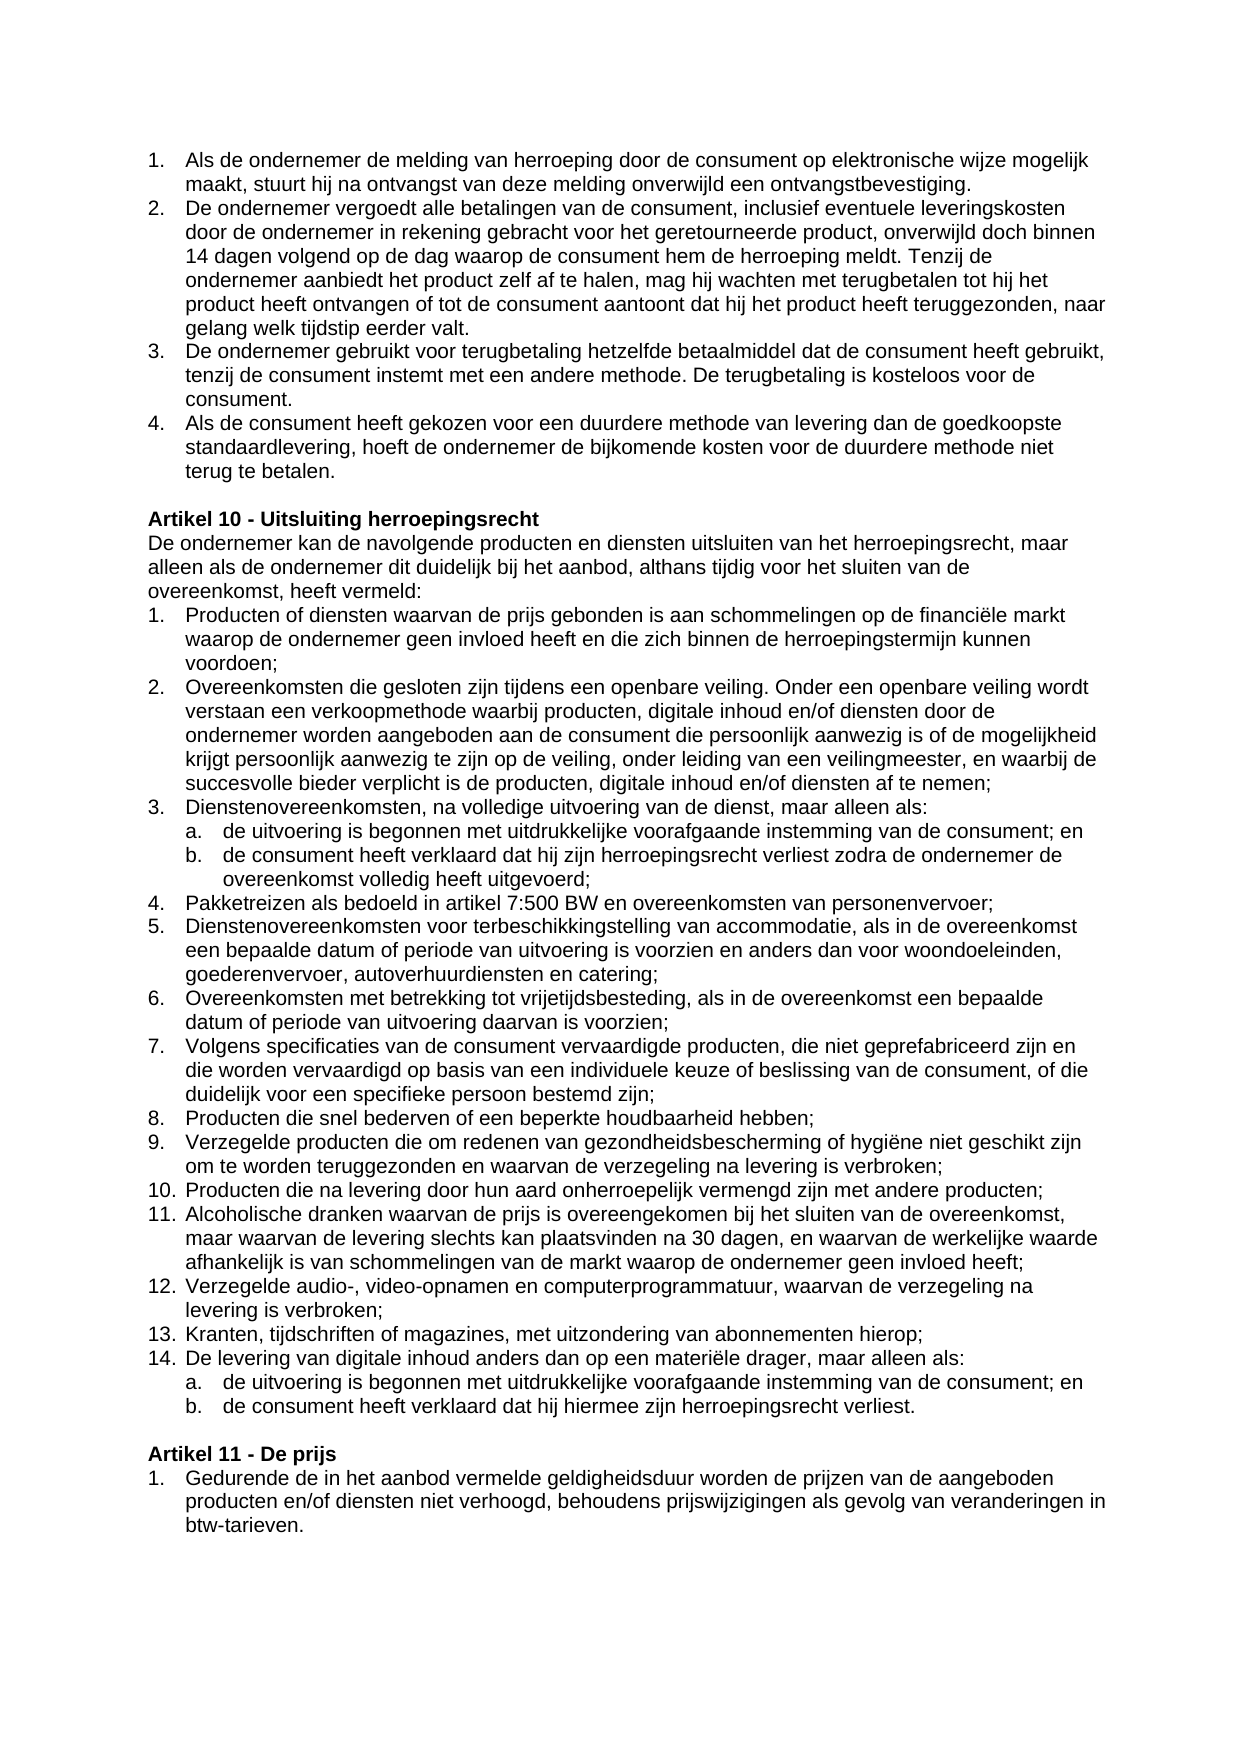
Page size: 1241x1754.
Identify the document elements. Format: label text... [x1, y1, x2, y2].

list Overeenkomsten die gesloten zijn tijdens een openbare veiling. Onder een openbare veiling wordt verstaan een verkoopmethode waarbij producten, digitale inhoud en/of diensten door de ondernemer worden aangeboden aan de consument die persoonlijk aanwezig is of de mogelijkheid krijgt persoonlijk aanwezig te zijn op de veiling, onder leiding van een veilingmeester, en waarbij de succesvolle bieder verplicht is de producten, digitale inhoud en/of diensten af te nemen; [148, 675, 1107, 794]
list de uitvoering is begonnen met uitdrukkelijke voorafgaande instemming van de consument; en [185, 818, 1107, 842]
list De ondernemer gebruikt voor terugbetaling hetzelfde betaalmiddel dat de consument heeft gebruikt, tenzij de consument instemt met een andere methode. De terugbetaling is kosteloos voor de consument. [148, 339, 1107, 411]
list Alcoholische dranken waarvan de prijs is overeengekomen bij het sluiten van de overeenkomst, maar waarvan de levering slechts kan plaatsvinden na 30 dagen, en waarvan de werkelijke waarde afhankelijk is van schommelingen van de markt waarop de ondernemer geen invloed heeft; [148, 1202, 1107, 1274]
list Als de consument heeft gekozen voor een duurdere methode van levering dan de goedkoopste standaardlevering, hoeft de ondernemer de bijkomende kosten voor de duurdere methode niet terug te betalen. [148, 411, 1107, 483]
text Artikel 10 - Uitsluiting herroepingsrecht [148, 507, 1107, 531]
list Kranten, tijdschriften of magazines, met uitzondering van abonnementen hierop; [148, 1322, 1107, 1346]
list Volgens specificaties van de consument vervaardigde producten, die niet geprefabriceerd zijn en die worden vervaardigd op basis van een individuele keuze of beslissing van de consument, of die duidelijk voor een specifieke persoon bestemd zijn; [148, 1034, 1107, 1106]
list de uitvoering is begonnen met uitdrukkelijke voorafgaande instemming van de consument; en [185, 1369, 1107, 1393]
list Producten of diensten waarvan de prijs gebonden is aan schommelingen op de financiële markt waarop de ondernemer geen invloed heeft en die zich binnen de herroepingstermijn kunnen voordoen; [148, 603, 1107, 675]
list Verzegelde audio-, video-opnamen en computerprogrammatuur, waarvan de verzegeling na levering is verbroken; [148, 1274, 1107, 1322]
list Als de ondernemer de melding van herroeping door de consument op elektronische wijze mogelijk maakt, stuurt hij na ontvangst van deze melding onverwijld een ontvangstbevestiging. [148, 148, 1107, 196]
list Dienstenovereenkomsten voor terbeschikkingstelling van accommodatie, als in de overeenkomst een bepaalde datum of periode van uitvoering is voorzien en anders dan voor woondoeleinden, goederenvervoer, autoverhuurdiensten en catering; [148, 914, 1107, 986]
list Verzegelde producten die om redenen van gezondheidsbescherming of hygiëne niet geschikt zijn om te worden teruggezonden en waarvan de verzegeling na levering is verbroken; [148, 1130, 1107, 1178]
list Gedurende de in het aanbod vermelde geldigheidsduur worden de prijzen van de aangeboden producten en/of diensten niet verhoogd, behoudens prijswijzigingen als gevolg van veranderingen in btw-tarieven. [148, 1465, 1107, 1537]
list De ondernemer vergoedt alle betalingen van de consument, inclusief eventuele leveringskosten door de ondernemer in rekening gebracht voor het geretourneerde product, onverwijld doch binnen 14 dagen volgend op de dag waarop de consument hem de herroeping meldt. Tenzij de ondernemer aanbiedt het product zelf af te halen, mag hij wachten met terugbetalen tot hij het product heeft ontvangen of tot de consument aantoont dat hij het product heeft teruggezonden, naar gelang welk tijdstip eerder valt. [148, 196, 1107, 339]
list Overeenkomsten met betrekking tot vrijetijdsbesteding, als in de overeenkomst een bepaalde datum of periode van uitvoering daarvan is voorzien; [148, 986, 1107, 1034]
text De ondernemer kan de navolgende producten en diensten uitsluiten van het herroepingsrecht, maar alleen als de ondernemer dit duidelijk bij het aanbod, althans tijdig voor het sluiten van de overeenkomst, heeft vermeld: [148, 531, 1107, 603]
text Artikel 11 - De prijs [148, 1441, 1107, 1465]
list de consument heeft verklaard dat hij zijn herroepingsrecht verliest zodra de ondernemer de overeenkomst volledig heeft uitgevoerd; [185, 842, 1107, 890]
list Producten die na levering door hun aard onherroepelijk vermengd zijn met andere producten; [148, 1178, 1107, 1202]
list Pakketreizen als bedoeld in artikel 7:500 BW en overeenkomsten van personenvervoer; [148, 890, 1107, 914]
list de consument heeft verklaard dat hij hiermee zijn herroepingsrecht verliest. [185, 1393, 1107, 1417]
list De levering van digitale inhoud anders dan op een materiële drager, maar alleen als: [148, 1346, 1107, 1369]
list Producten die snel bederven of een beperkte houdbaarheid hebben; [148, 1106, 1107, 1130]
list Dienstenovereenkomsten, na volledige uitvoering van de dienst, maar alleen als: [148, 794, 1107, 818]
